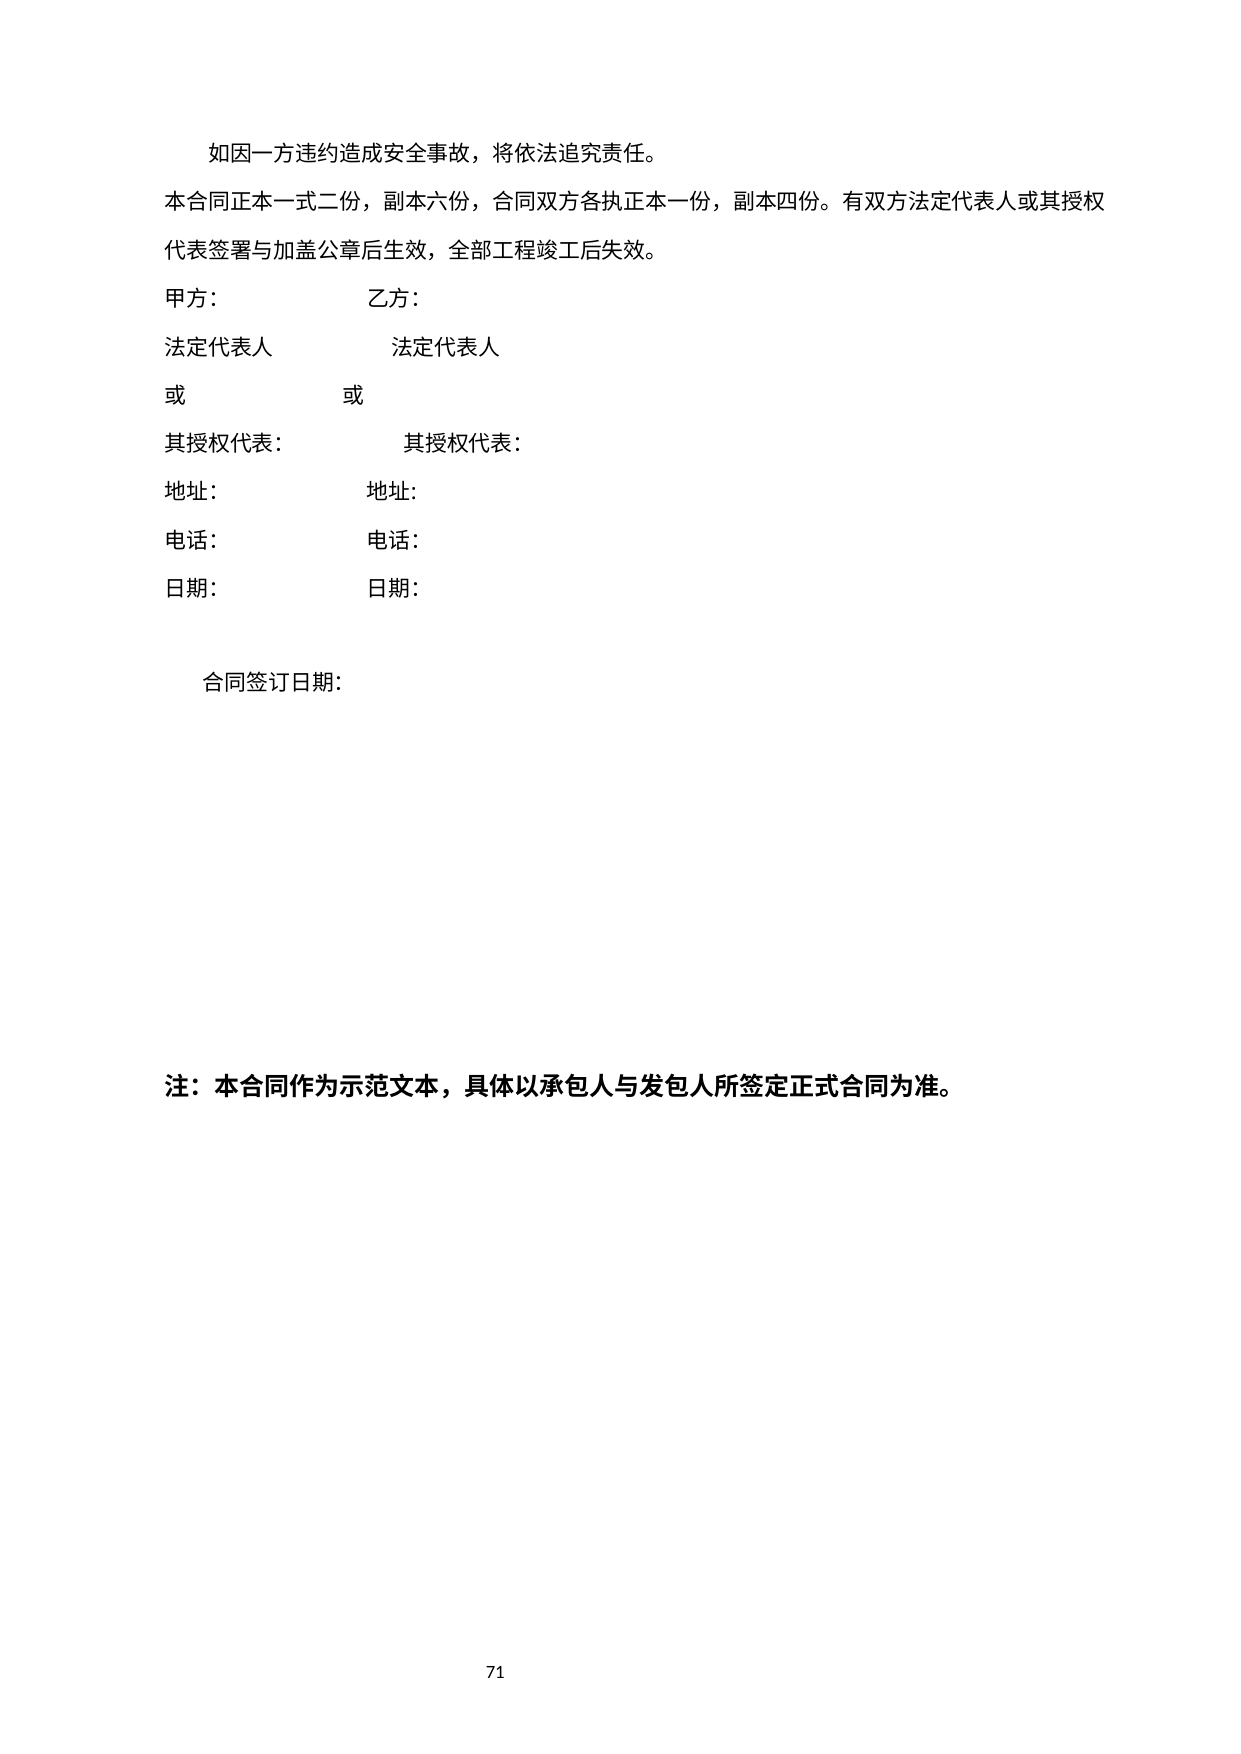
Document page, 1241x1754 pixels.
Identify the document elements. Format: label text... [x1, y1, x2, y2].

text 或 或 [164, 377, 1107, 410]
text 日期： 日期： [164, 571, 1107, 603]
subtitle 注：本合同作为示范文本，具体以承包人与发包人所签定正式合同为准。 [164, 1052, 1107, 1117]
text 电话： 电话： [164, 522, 1107, 555]
text 地址： 地址: [164, 474, 1107, 507]
text 甲方： 乙方： [164, 281, 1107, 313]
text 其授权代表： 其授权代表： [164, 426, 1107, 458]
text 如因一方违约造成安全事故，将依法追究责任。 [164, 135, 1107, 168]
text 法定代表人 法定代表人 [164, 329, 1107, 362]
text 本合同正本一式二份，副本六份，合同双方各执正本一份，副本四份。有双方法定代表人或其授权代表签署与加盖公章后生效，全部工程竣工后失效。 [164, 184, 1107, 265]
text 合同签订日期： [164, 664, 1107, 697]
